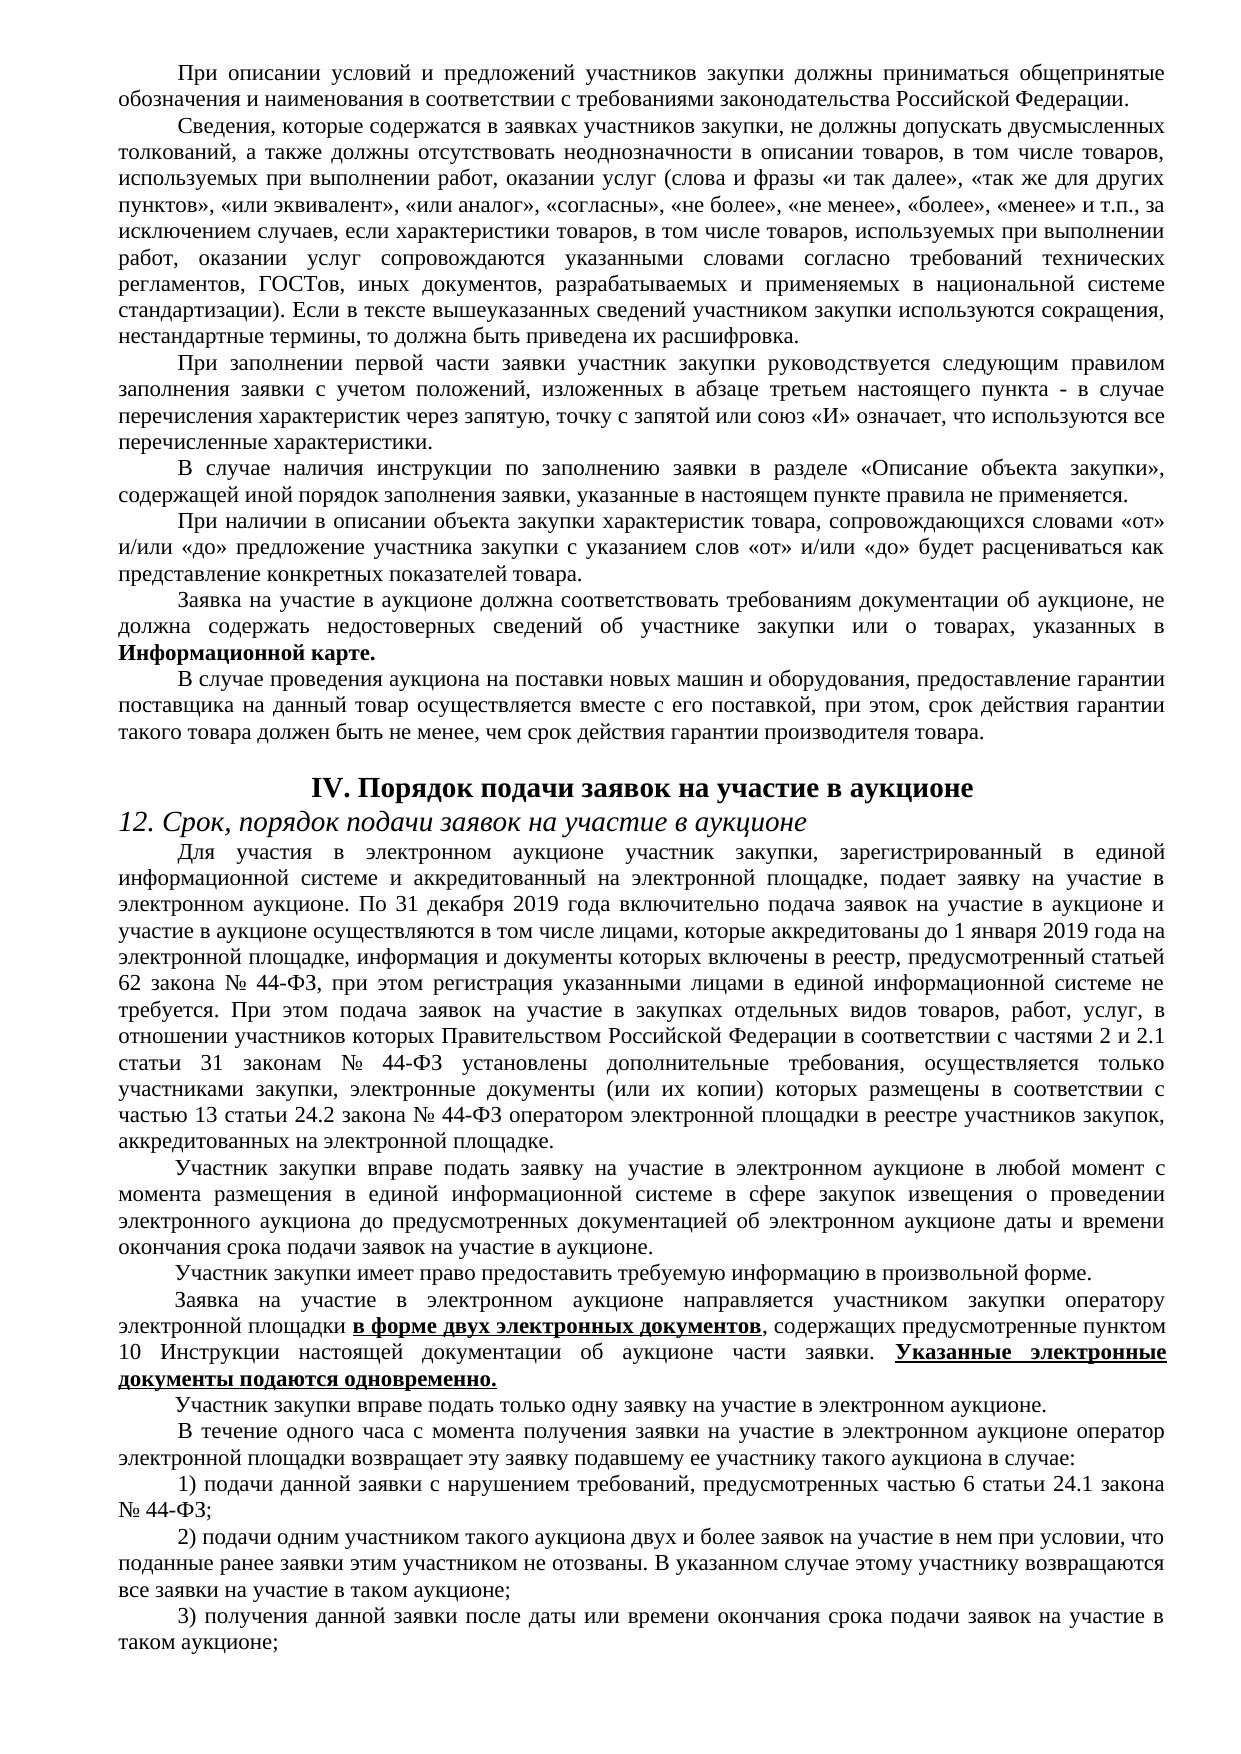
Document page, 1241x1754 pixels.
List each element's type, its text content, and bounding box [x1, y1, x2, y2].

text 2) подачи одним участником такого аукциона двух и более заявок на участие в нем при условии, что поданные ранее заявки этим участником не отозваны. В указанном случае этому участнику возвращаются все заявки на участие в таком аукционе; [118, 1523, 1167, 1602]
text Заявка на участие в электронном аукционе направляется участником закупки оператору электронной площадки в форме двух электронных документов, содержащих предусмотренные пунктом 10 Инструкции настоящей документации об аукционе части заявки. Указанные электронные документы подаются одновременно. [118, 1286, 1167, 1391]
text IV. Порядок подачи заявок на участие в аукционе [118, 771, 1167, 804]
text При заполнении первой части заявки участник закупки руководствуется следующим правилом заполнения заявки с учетом положений, изложенных в абзаце третьем настоящего пункта - в случае перечисления характеристик через запятую, точку с запятой или союз «И» означает, что используются все перечисленные характеристики. [118, 349, 1167, 454]
text Заявка на участие в аукционе должна соответствовать требованиям документации об аукционе, не должна содержать недостоверных сведений об участнике закупки или о товарах, указанных в Информационной карте. [118, 586, 1167, 665]
text Сведения, которые содержатся в заявках участников закупки, не должны допускать двусмысленных толкований, а также должны отсутствовать неоднозначности в описании товаров, в том числе товаров, используемых при выполнении работ, оказании услуг (слова и фразы «и так далее», «так же для других пунктов», «или эквивалент», «или аналог», «согласны», «не более», «не менее», «более», «менее» и т.п., за исключением случаев, если характеристики товаров, в том числе товаров, используемых при выполнении работ, оказании услуг сопровождаются указанными словами согласно требований технических регламентов, ГОСТов, иных документов, разрабатываемых и применяемых в национальной системе стандартизации). Если в тексте вышеуказанных сведений участником закупки используются сокращения, нестандартные термины, то должна быть приведена их расшифровка. [118, 112, 1167, 349]
text Для участия в электронном аукционе участник закупки, зарегистрированный в единой информационной системе и аккредитованный на электронной площадке, подает заявку на участие в электронном аукционе. По 31 декабря 2019 года включительно подача заявок на участие в аукционе и участие в аукционе осуществляются в том числе лицами, которые аккредитованы до 1 января 2019 года на электронной площадке, информация и документы которых включены в реестр, предусмотренный статьей 62 закона № 44-ФЗ, при этом регистрация указанными лицами в единой информационной системе не требуется. При этом подача заявок на участие в закупках отдельных видов товаров, работ, услуг, в отношении участников которых Правительством Российской Федерации в соответствии с частями 2 и 2.1 статьи 31 законам № 44-ФЗ установлены дополнительные требования, осуществляется только участниками закупки, электронные документы (или их копии) которых размещены в соответствии с частью 13 статьи 24.2 закона № 44-ФЗ оператором электронной площадки в реестре участников закупок, аккредитованных на электронной площадке. [118, 838, 1167, 1154]
text В случае наличия инструкции по заполнению заявки в разделе «Описание объекта закупки», содержащей иной порядок заполнения заявки, указанные в настоящем пункте правила не применяется. [118, 454, 1167, 507]
text При наличии в описании объекта закупки характеристик товара, сопровождающихся словами «от» и/или «до» предложение участника закупки с указанием слов «от» и/или «до» будет расцениваться как представление конкретных показателей товара. [118, 507, 1167, 586]
text Участник закупки вправе подать только одну заявку на участие в электронном аукционе. [118, 1391, 1167, 1417]
text При описании условий и предложений участников закупки должны приниматься общепринятые обозначения и наименования в соответствии с требованиями законодательства Российской Федерации. [118, 59, 1167, 112]
text В случае проведения аукциона на поставки новых машин и оборудования, предоставление гарантии поставщика на данный товар осуществляется вместе с его поставкой, при этом, срок действия гарантии такого товара должен быть не менее, чем срок действия гарантии производителя товара. [118, 665, 1167, 744]
text 1) подачи данной заявки с нарушением требований, предусмотренных частью 6 статьи 24.1 закона № 44-ФЗ; [118, 1470, 1167, 1523]
text Участник закупки имеет право предоставить требуемую информацию в произвольной форме. [118, 1259, 1167, 1286]
text 3) получения данной заявки после даты или времени окончания срока подачи заявок на участие в таком аукционе; [118, 1602, 1167, 1655]
text 12. Срок, порядок подачи заявок на участие в аукционе [118, 804, 1167, 838]
text В течение одного часа с момента получения заявки на участие в электронном аукционе оператор электронной площадки возвращает эту заявку подавшему ее участнику такого аукциона в случае: [118, 1417, 1167, 1470]
text Участник закупки вправе подать заявку на участие в электронном аукционе в любой момент с момента размещения в единой информационной системе в сфере закупок извещения о проведении электронного аукциона до предусмотренных документацией об электронном аукционе даты и времени окончания срока подачи заявок на участие в аукционе. [118, 1154, 1167, 1259]
